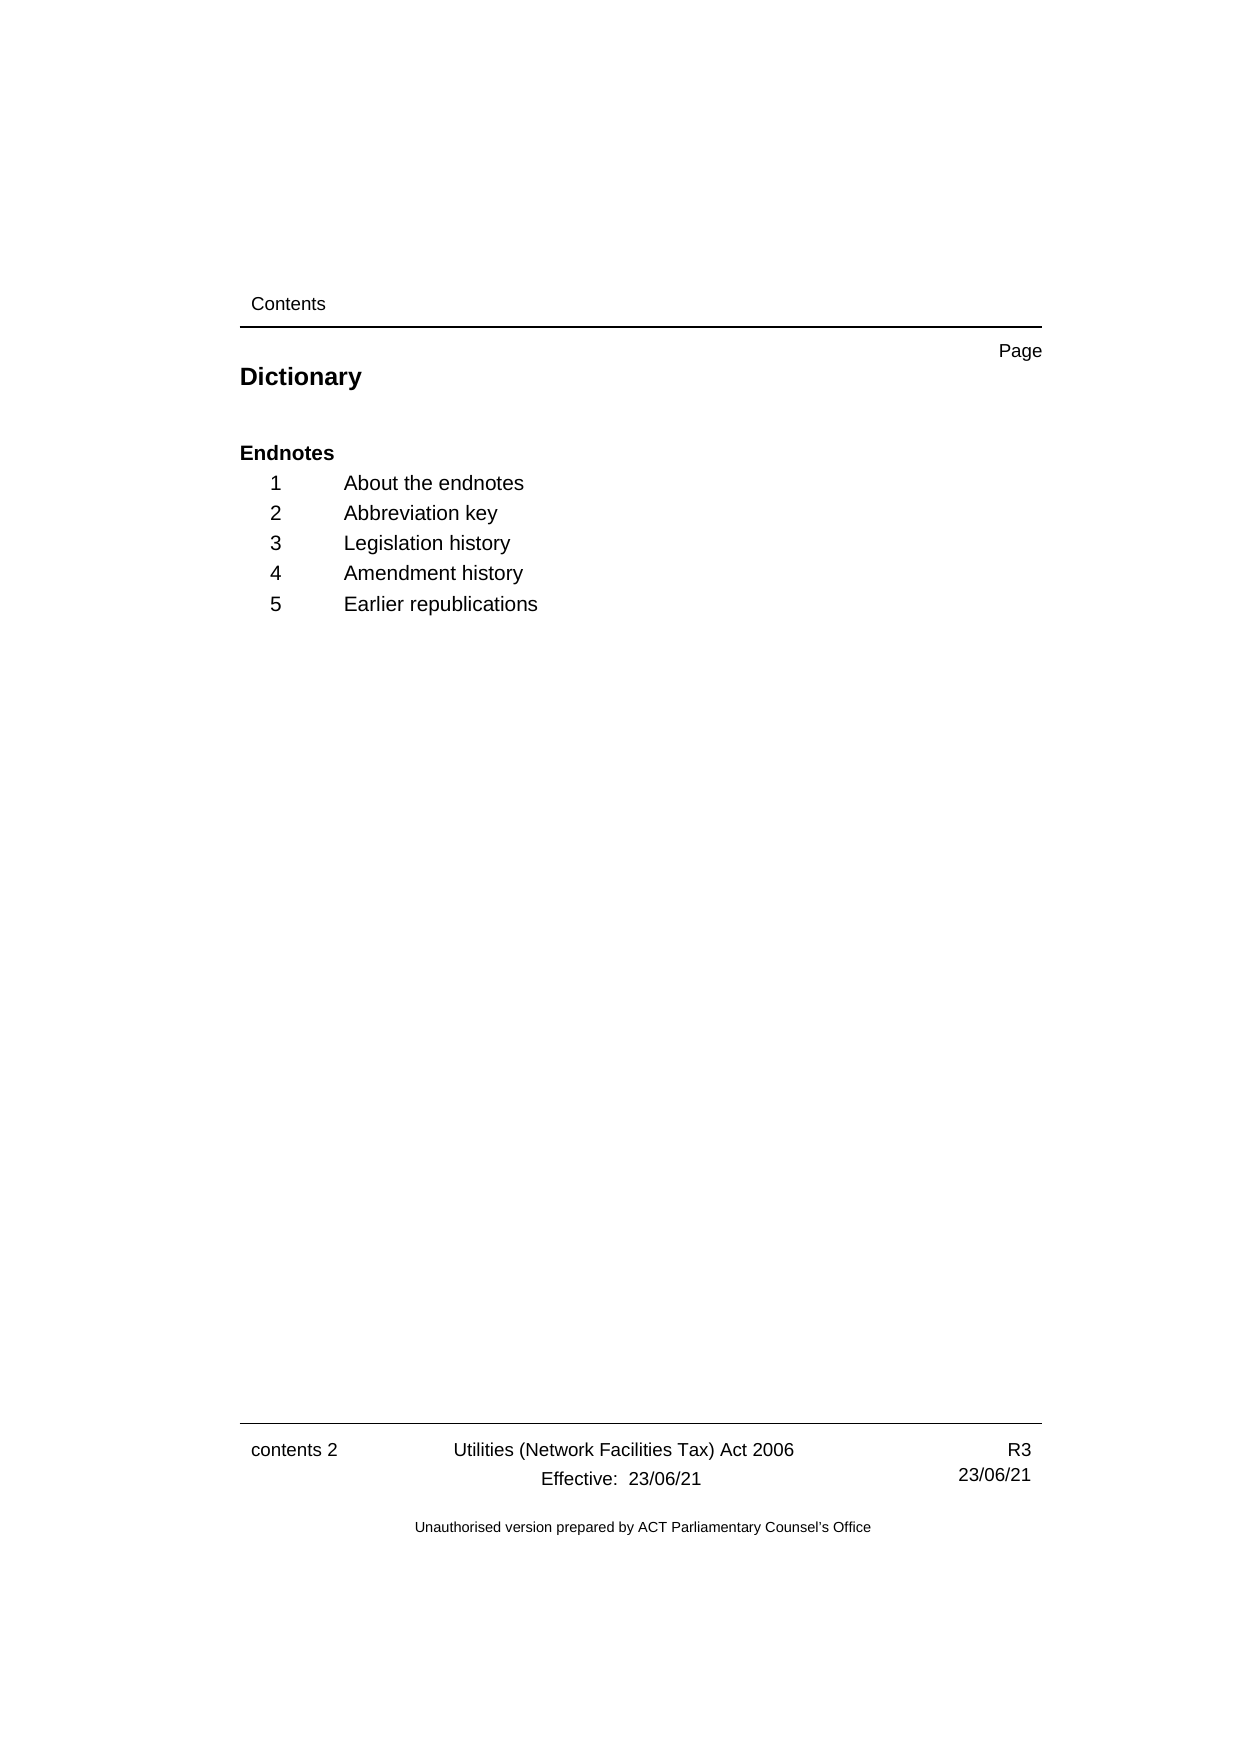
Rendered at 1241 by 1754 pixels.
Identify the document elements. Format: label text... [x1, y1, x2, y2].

text 2 Abbreviation key 8 [239, 501, 996, 525]
text 4 Amendment history 9 [239, 561, 996, 585]
text Dictionary 7 [239, 362, 996, 390]
text 5 Earlier republications 10 [239, 591, 996, 615]
text 3 Legislation history 9 [239, 531, 996, 555]
text Endnotes 8 [239, 440, 996, 464]
text 1 About the endnotes 8 [239, 471, 996, 494]
